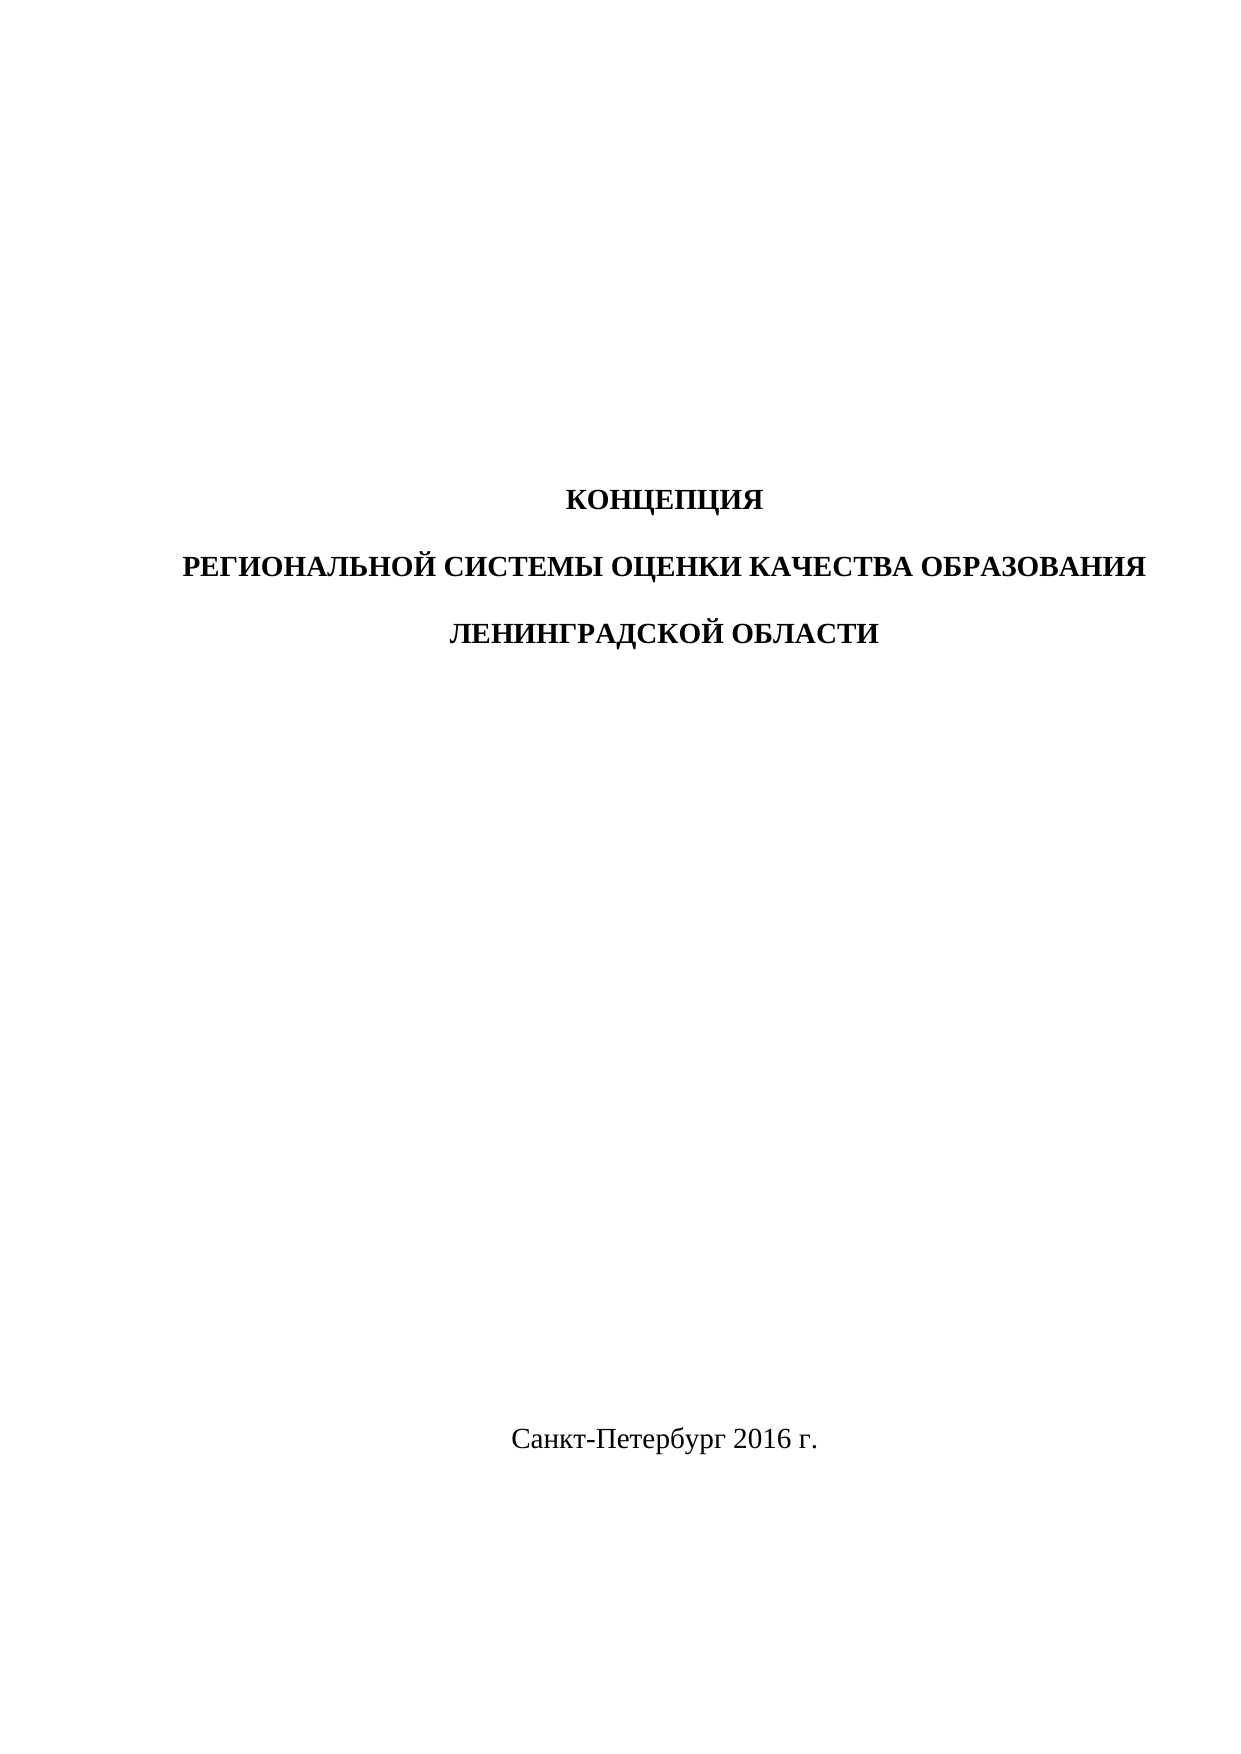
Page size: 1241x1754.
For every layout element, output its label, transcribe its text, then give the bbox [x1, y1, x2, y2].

text ЛЕНИНГРАДСКОЙ ОБЛАСТИ [177, 616, 1152, 650]
text КОНЦЕПЦИЯ [177, 482, 1152, 516]
text РЕГИОНАЛЬНОЙ СИСТЕМЫ ОЦЕНКИ КАЧЕСТВА ОБРАЗОВАНИЯ [177, 549, 1152, 583]
text Санкт-Петербург 2016 г. [177, 1421, 1152, 1455]
